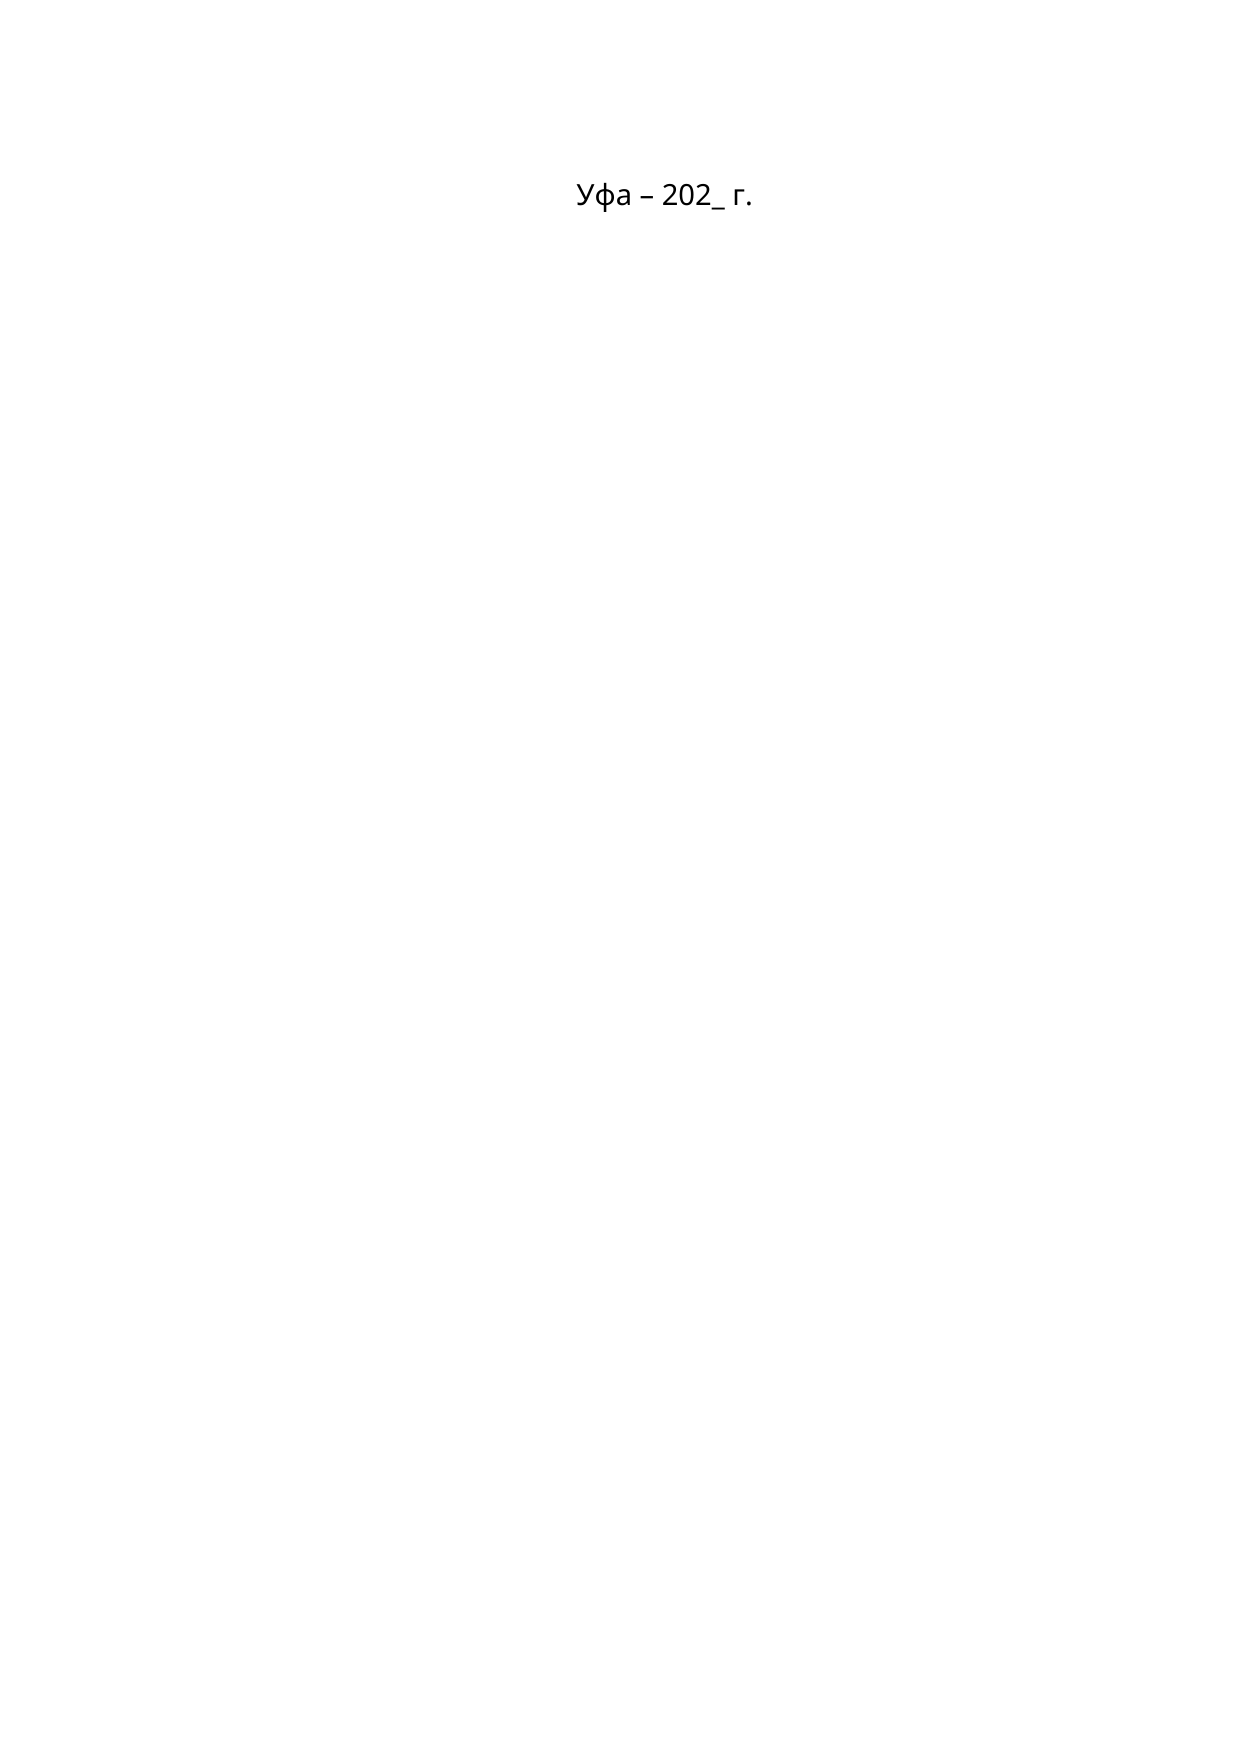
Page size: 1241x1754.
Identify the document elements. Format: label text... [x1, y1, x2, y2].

text Уфа – 202_ г. [177, 174, 1152, 214]
